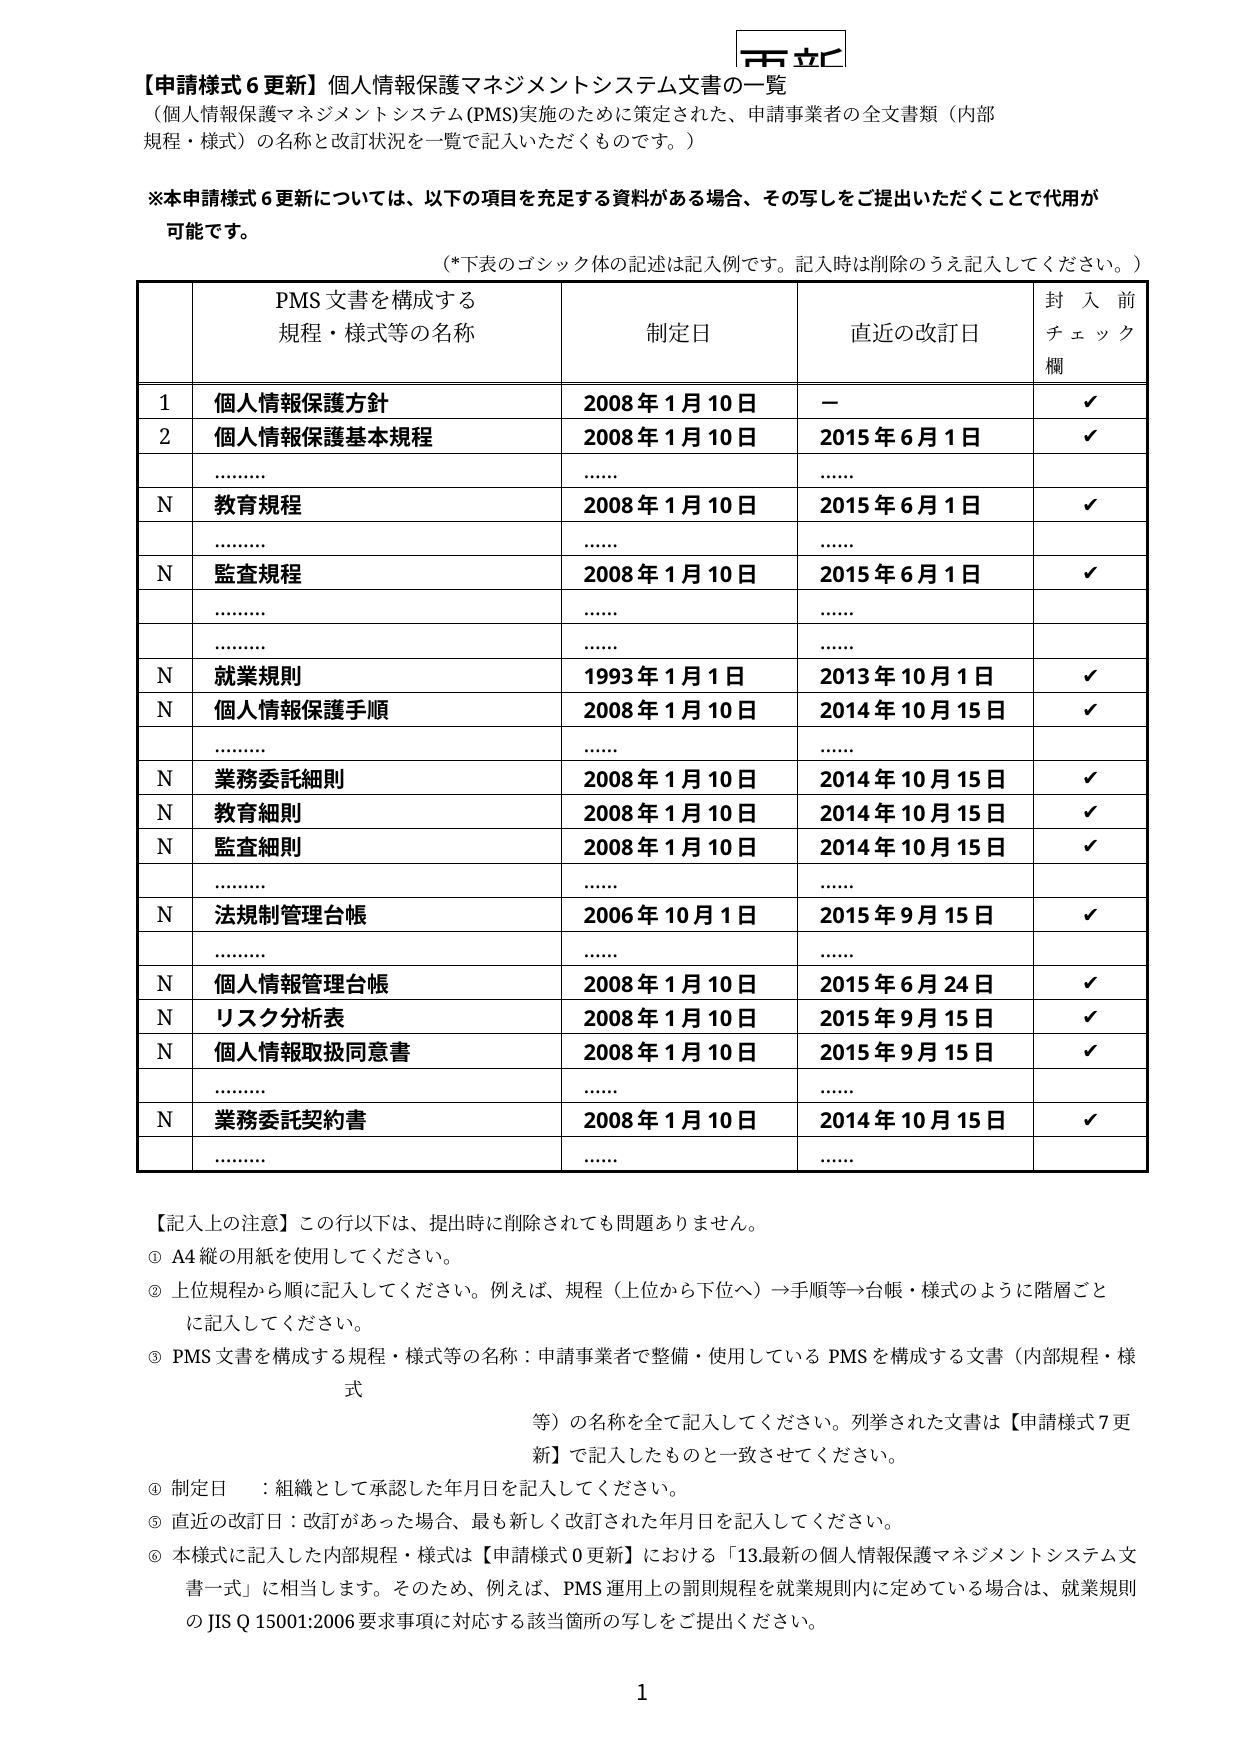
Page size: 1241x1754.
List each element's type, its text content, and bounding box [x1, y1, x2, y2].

table_cell 2008年1月10日 [562, 1034, 797, 1067]
table_header 直近の改訂日 [798, 283, 1033, 382]
table_cell …… [562, 864, 797, 897]
table_cell N [139, 659, 192, 692]
table_cell ……… [193, 864, 561, 897]
text 等）の名称を全て記入してください。列挙された文書は【申請様式7更 [148, 1405, 1137, 1438]
table_header 封入前チェック欄 [1034, 283, 1146, 382]
table_cell [1034, 454, 1146, 487]
text 【記入上の注意】この行以下は、提出時に削除されても問題ありません。 [148, 1206, 1137, 1239]
text （*下表のゴシック体の記述は記入例です。記入時は削除のうえ記入してください。） [148, 246, 1152, 279]
text ③ PMS文書を構成する規程・様式等の名称：申請事業者で整備・使用しているPMSを構成する文書（内部規程・様式 [148, 1339, 1137, 1405]
table_cell ✔ [1034, 659, 1146, 692]
table_cell ✔ [1034, 829, 1146, 862]
table_cell 2008年1月10日 [562, 966, 797, 999]
table_cell ……… [193, 590, 561, 623]
text 新】で記入したものと一致させてください。 [148, 1438, 1137, 1471]
table_cell [1034, 522, 1146, 555]
table_cell 2015年9月15日 [798, 898, 1033, 931]
table_cell 1 [139, 385, 192, 418]
table_cell ✔ [1034, 1103, 1146, 1136]
table_cell …… [562, 1069, 797, 1102]
table_cell 個人情報管理台帳 [193, 966, 561, 999]
table_cell 教育規程 [193, 488, 561, 521]
table_cell N [139, 556, 192, 589]
text ⑤ 直近の改訂日：改訂があった場合、最も新しく改訂された年月日を記入してください。 [148, 1504, 1137, 1537]
table_cell …… [798, 1069, 1033, 1102]
table_cell 2008年1月10日 [562, 693, 797, 726]
table_cell ✔ [1034, 556, 1146, 589]
table_cell N [139, 829, 192, 862]
table_cell …… [562, 454, 797, 487]
table_cell [139, 727, 192, 760]
table_cell ✔ [1034, 1000, 1146, 1033]
table_cell [1034, 1069, 1146, 1102]
table_cell ✔ [1034, 693, 1146, 726]
table_cell [1034, 1137, 1146, 1170]
table_cell …… [798, 727, 1033, 760]
table_cell ✔ [1034, 795, 1146, 828]
table_cell ✔ [1034, 385, 1146, 418]
text ⑥ 本様式に記入した内部規程・様式は【申請様式0更新】における「13.最新の個人情報保護マネジメントシステム文書一式」に相当します。そのため、例えば、PMS運用上の罰則規程を就業規則内に定めている場合は、就業規則のJIS Q 15001:2006要求事項に対応する該当箇所の写しをご提出ください。 [148, 1537, 1137, 1637]
table_cell N [139, 1000, 192, 1033]
table_cell ……… [193, 1069, 561, 1102]
table_cell ……… [193, 1137, 561, 1170]
table_cell ✔ [1034, 488, 1146, 521]
table_cell 2015年6月1日 [798, 419, 1033, 452]
table_cell N [139, 1103, 192, 1136]
table_cell [1034, 727, 1146, 760]
table_cell ……… [193, 454, 561, 487]
table_cell 2006年10月1日 [562, 898, 797, 931]
table_cell 2008年1月10日 [562, 795, 797, 828]
table_cell [139, 1137, 192, 1170]
table_cell 2014年10月15日 [798, 693, 1033, 726]
table_cell N [139, 966, 192, 999]
table_cell 2014年10月15日 [798, 1103, 1033, 1136]
table_cell 個人情報保護手順 [193, 693, 561, 726]
table_cell 2015年6月1日 [798, 488, 1033, 521]
table_cell …… [798, 624, 1033, 657]
table_cell 2015年9月15日 [798, 1034, 1033, 1067]
table_cell 業務委託契約書 [193, 1103, 561, 1136]
table_cell …… [798, 590, 1033, 623]
table_cell 2008年1月10日 [562, 488, 797, 521]
table_cell 監査規程 [193, 556, 561, 589]
table_cell リスク分析表 [193, 1000, 561, 1033]
table_cell …… [798, 864, 1033, 897]
table_cell 2015年6月1日 [798, 556, 1033, 589]
table_cell 個人情報取扱同意書 [193, 1034, 561, 1067]
table_cell 教育細則 [193, 795, 561, 828]
table_cell …… [562, 932, 797, 965]
text 可能です。 [148, 213, 1103, 246]
table_cell ✔ [1034, 1034, 1146, 1067]
table_cell N [139, 488, 192, 521]
table_cell 1993年1月1日 [562, 659, 797, 692]
table_cell 2014年10月15日 [798, 829, 1033, 862]
table_cell ……… [193, 727, 561, 760]
table_cell …… [798, 454, 1033, 487]
table_cell [139, 624, 192, 657]
table_cell N [139, 898, 192, 931]
table_cell …… [798, 932, 1033, 965]
table_cell 2013年10月1日 [798, 659, 1033, 692]
table_cell N [139, 693, 192, 726]
table_cell ✔ [1034, 761, 1146, 794]
table_cell 2008年1月10日 [562, 556, 797, 589]
table_cell 2014年10月15日 [798, 795, 1033, 828]
text ④ 制定日 ：組織として承認した年月日を記入してください。 [148, 1471, 1137, 1504]
table_cell 法規制管理台帳 [193, 898, 561, 931]
table_cell 個人情報保護方針 [193, 385, 561, 418]
text ① A4縦の用紙を使用してください。 [148, 1239, 1137, 1272]
table_cell 監査細則 [193, 829, 561, 862]
table_cell [139, 590, 192, 623]
table_cell ……… [193, 624, 561, 657]
table_cell 就業規則 [193, 659, 561, 692]
table_cell 2008年1月10日 [562, 385, 797, 418]
table_cell 2008年1月10日 [562, 829, 797, 862]
text ② 上位規程から順に記入してください。例えば、規程（上位から下位へ）→手順等→台帳・様式のように階層ごと [148, 1272, 1137, 1306]
table_cell ✔ [1034, 898, 1146, 931]
table_cell ✔ [1034, 966, 1146, 999]
table_cell 2008年1月10日 [562, 419, 797, 452]
table_cell [139, 454, 192, 487]
table_cell …… [798, 1137, 1033, 1170]
table_cell [139, 864, 192, 897]
table_cell 2015年6月24日 [798, 966, 1033, 999]
table_header PMS文書を構成する 規程・様式等の名称 [193, 283, 561, 382]
table_cell 業務委託細則 [193, 761, 561, 794]
table_cell 2014年10月15日 [798, 761, 1033, 794]
table_cell N [139, 1034, 192, 1067]
table_cell － [798, 385, 1033, 418]
table_cell …… [562, 1137, 797, 1170]
table_cell 2015年9月15日 [798, 1000, 1033, 1033]
table_header 制定日 [562, 283, 797, 382]
table_cell …… [562, 522, 797, 555]
text に記入してください。 [185, 1306, 1137, 1339]
table_cell …… [798, 522, 1033, 555]
table_cell [139, 1069, 192, 1102]
text ※本申請様式6更新については、以下の項目を充足する資料がある場合、その写しをご提出いただくことで代用が [148, 180, 1103, 213]
table_cell 2008年1月10日 [562, 761, 797, 794]
table_cell 個人情報保護基本規程 [193, 419, 561, 452]
table_cell ……… [193, 522, 561, 555]
table_cell …… [562, 590, 797, 623]
table_cell N [139, 761, 192, 794]
table_cell 2 [139, 419, 192, 452]
table_cell ✔ [1034, 419, 1146, 452]
table_cell [139, 932, 192, 965]
table_cell [1034, 624, 1146, 657]
table_cell ……… [193, 932, 561, 965]
table_cell …… [562, 727, 797, 760]
table_cell 2008年1月10日 [562, 1000, 797, 1033]
table_cell [1034, 864, 1146, 897]
table_cell 2008年1月10日 [562, 1103, 797, 1136]
table_cell [139, 522, 192, 555]
table_cell …… [562, 624, 797, 657]
table_cell [1034, 932, 1146, 965]
table_cell [1034, 590, 1146, 623]
table_header [139, 283, 192, 382]
table_cell N [139, 795, 192, 828]
